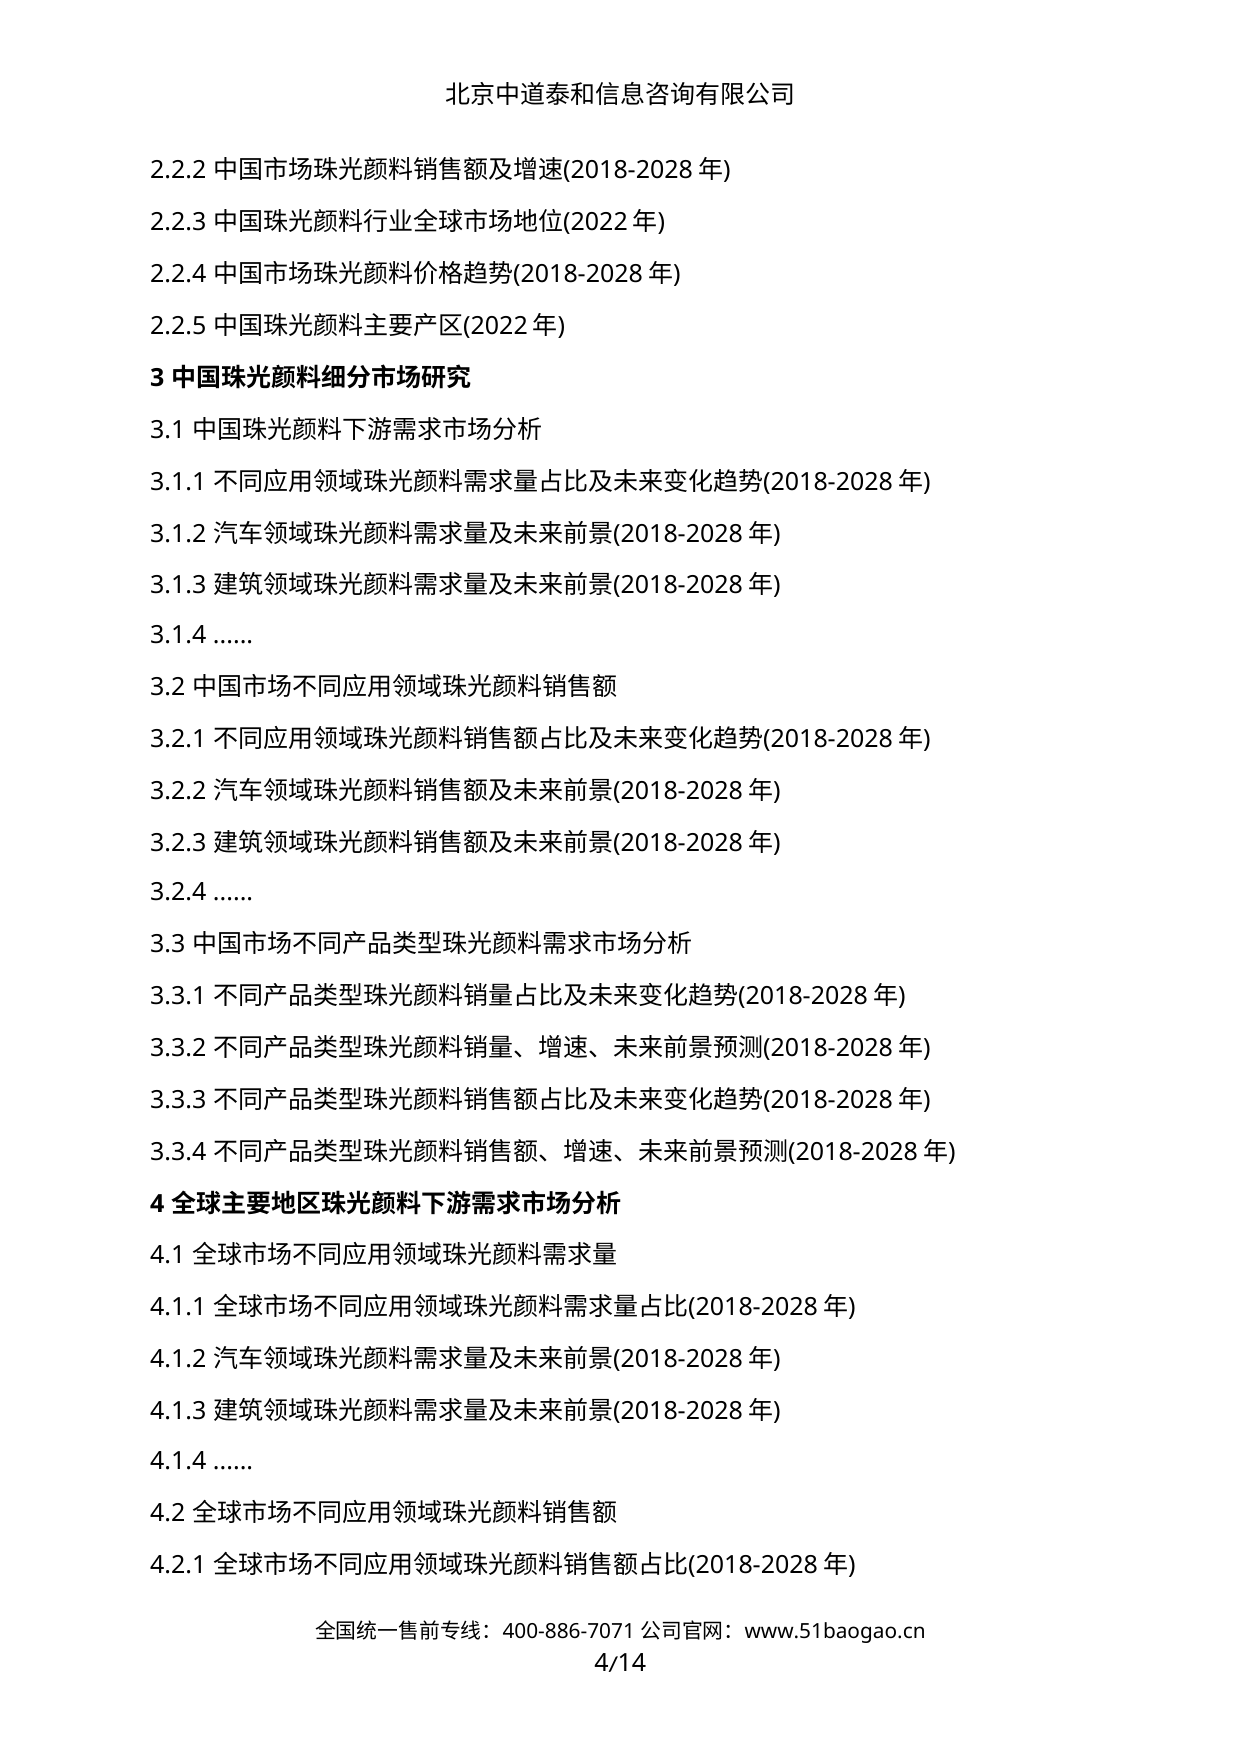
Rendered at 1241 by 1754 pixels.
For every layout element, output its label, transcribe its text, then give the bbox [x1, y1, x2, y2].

text 3.1.1 不同应用领域珠光颜料需求量占比及未来变化趋势(2018-2028年) [150, 461, 1090, 497]
text 4.2.1 全球市场不同应用领域珠光颜料销售额占比(2018-2028年) [150, 1544, 1090, 1580]
text 3.2.4 ...... [150, 874, 1090, 908]
text 4.1.1 全球市场不同应用领域珠光颜料需求量占比(2018-2028年) [150, 1287, 1090, 1323]
text 3 中国珠光颜料细分市场研究 [150, 357, 1090, 394]
text 4.1.4 ...... [150, 1442, 1090, 1477]
text 3.3.4 不同产品类型珠光颜料销售额、增速、未来前景预测(2018-2028年) [150, 1131, 1090, 1167]
text 3.1.3 建筑领域珠光颜料需求量及未来前景(2018-2028年) [150, 565, 1090, 601]
text 3.3.3 不同产品类型珠光颜料销售额占比及未来变化趋势(2018-2028年) [150, 1079, 1090, 1116]
text 3.1.4 ...... [150, 617, 1090, 651]
text 3.1.2 汽车领域珠光颜料需求量及未来前景(2018-2028年) [150, 513, 1090, 549]
text 3.2.2 汽车领域珠光颜料销售额及未来前景(2018-2028年) [150, 770, 1090, 807]
text 3.3.1 不同产品类型珠光颜料销量占比及未来变化趋势(2018-2028年) [150, 976, 1090, 1012]
text 3.3 中国市场不同产品类型珠光颜料需求市场分析 [150, 924, 1090, 960]
text 3.3.2 不同产品类型珠光颜料销量、增速、未来前景预测(2018-2028年) [150, 1027, 1090, 1064]
text 4.1 全球市场不同应用领域珠光颜料需求量 [150, 1235, 1090, 1271]
text 3.1 中国珠光颜料下游需求市场分析 [150, 409, 1090, 446]
text 2.2.5 中国珠光颜料主要产区(2022年) [150, 306, 1090, 342]
text 4.2 全球市场不同应用领域珠光颜料销售额 [150, 1492, 1090, 1528]
text 4 全球主要地区珠光颜料下游需求市场分析 [150, 1183, 1090, 1219]
text 2.2.3 中国珠光颜料行业全球市场地位(2022年) [150, 202, 1090, 238]
text 3.2.1 不同应用领域珠光颜料销售额占比及未来变化趋势(2018-2028年) [150, 718, 1090, 755]
text 3.2 中国市场不同应用领域珠光颜料销售额 [150, 667, 1090, 703]
text 4.1.3 建筑领域珠光颜料需求量及未来前景(2018-2028年) [150, 1391, 1090, 1427]
text 4.1.2 汽车领域珠光颜料需求量及未来前景(2018-2028年) [150, 1339, 1090, 1375]
text 3.2.3 建筑领域珠光颜料销售额及未来前景(2018-2028年) [150, 822, 1090, 858]
text 2.2.4 中国市场珠光颜料价格趋势(2018-2028年) [150, 254, 1090, 290]
text 2.2.2 中国市场珠光颜料销售额及增速(2018-2028年) [150, 150, 1090, 186]
